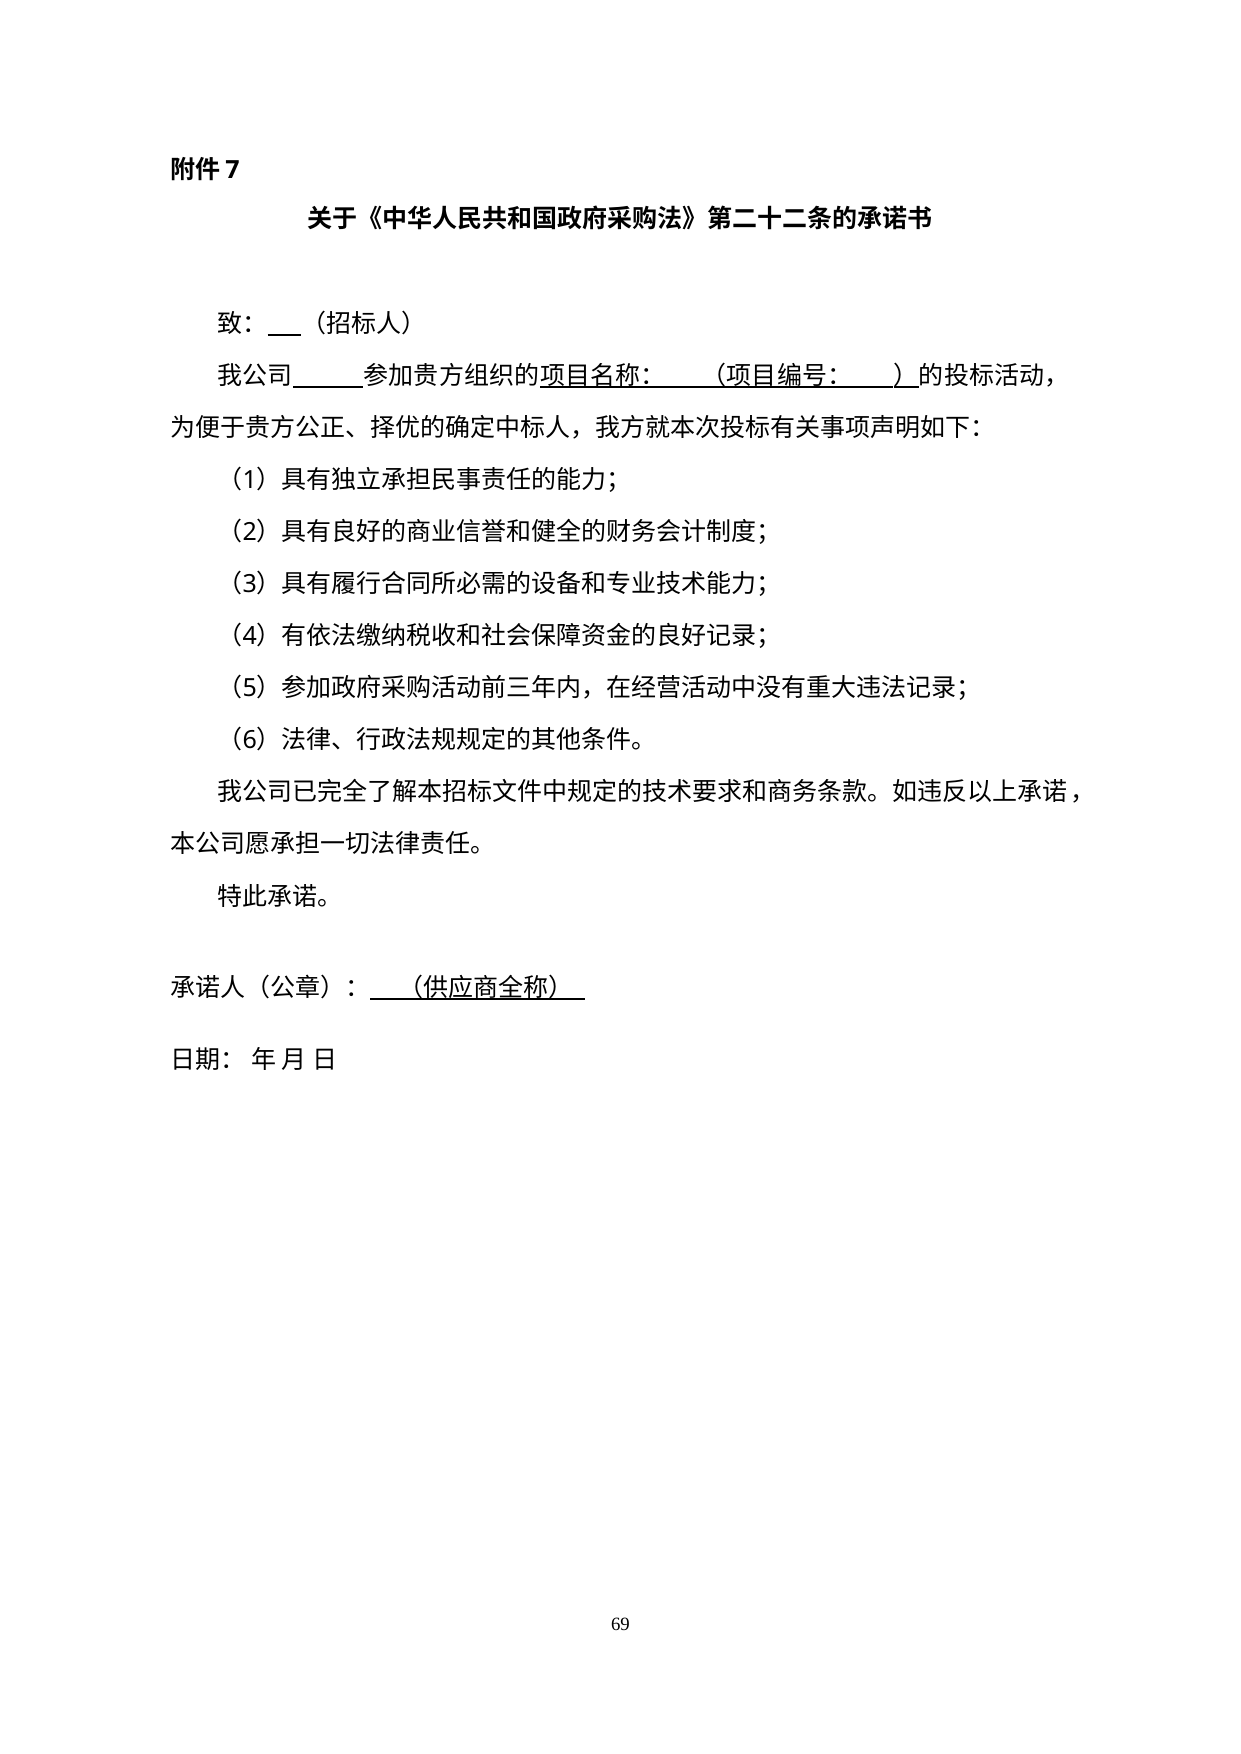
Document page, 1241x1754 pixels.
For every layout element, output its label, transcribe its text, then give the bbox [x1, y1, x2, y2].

text （6）法律、行政法规规定的其他条件。 [170, 707, 1070, 759]
text 日期： 年 月 日 [170, 1040, 1070, 1076]
text （3）具有履行合同所必需的设备和专业技术能力； [170, 551, 1070, 603]
text 附件7 [170, 150, 1070, 186]
text 承诺人（公章）： （供应商全称） [170, 967, 1070, 1004]
text （2）具有良好的商业信誉和健全的财务会计制度； [170, 499, 1070, 551]
text 我公司 参加贵方组织的项目名称： （项目编号： ）的投标活动，为便于贵方公正、择优的确定中标人，我方就本次投标有关事项声明如下： [170, 342, 1070, 447]
text 关于《中华人民共和国政府采购法》第二十二条的承诺书 [170, 186, 1070, 238]
text 致： （招标人） [170, 290, 1070, 342]
text （4）有依法缴纳税收和社会保障资金的良好记录； [170, 603, 1070, 655]
text （5）参加政府采购活动前三年内，在经营活动中没有重大违法记录； [170, 655, 1070, 707]
text 特此承诺。 [170, 863, 1070, 915]
text （1）具有独立承担民事责任的能力； [170, 447, 1070, 499]
text 我公司已完全了解本招标文件中规定的技术要求和商务条款。如违反以上承诺，本公司愿承担一切法律责任。 [170, 759, 1070, 863]
